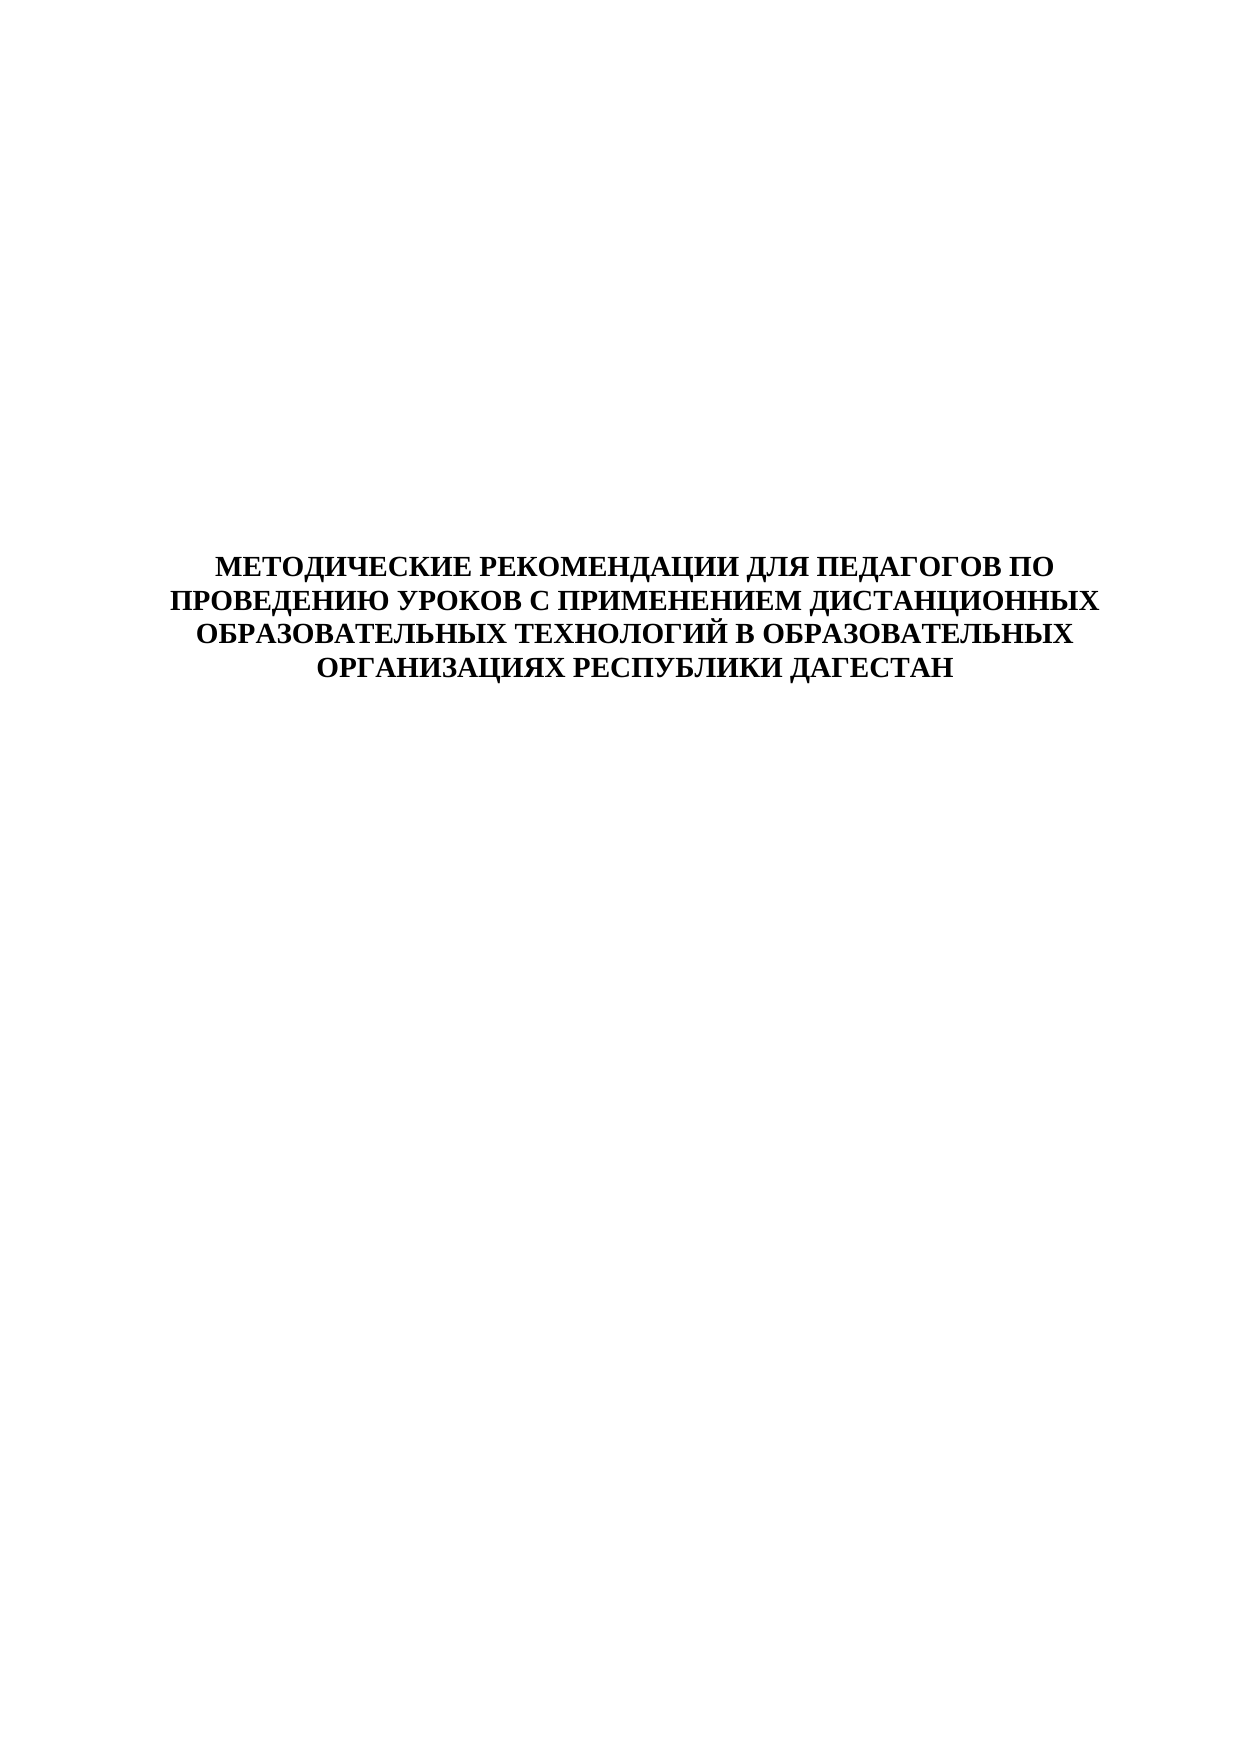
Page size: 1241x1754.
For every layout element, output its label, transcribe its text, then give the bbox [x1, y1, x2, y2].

subtitle МЕТОДИЧЕСКИЕ РЕКОМЕНДАЦИИ ДЛЯ ПЕДАГОГОВ ПО ПРОВЕДЕНИЮ УРОКОВ С ПРИМЕНЕНИЕМ ДИСТАНЦИОННЫХ ОБРАЗОВАТЕЛЬНЫХ ТЕХНОЛОГИЙ В ОБРАЗОВАТЕЛЬНЫХ ОРГАНИЗАЦИЯХ РЕСПУБЛИКИ ДАГЕСТАН [118, 549, 1152, 683]
